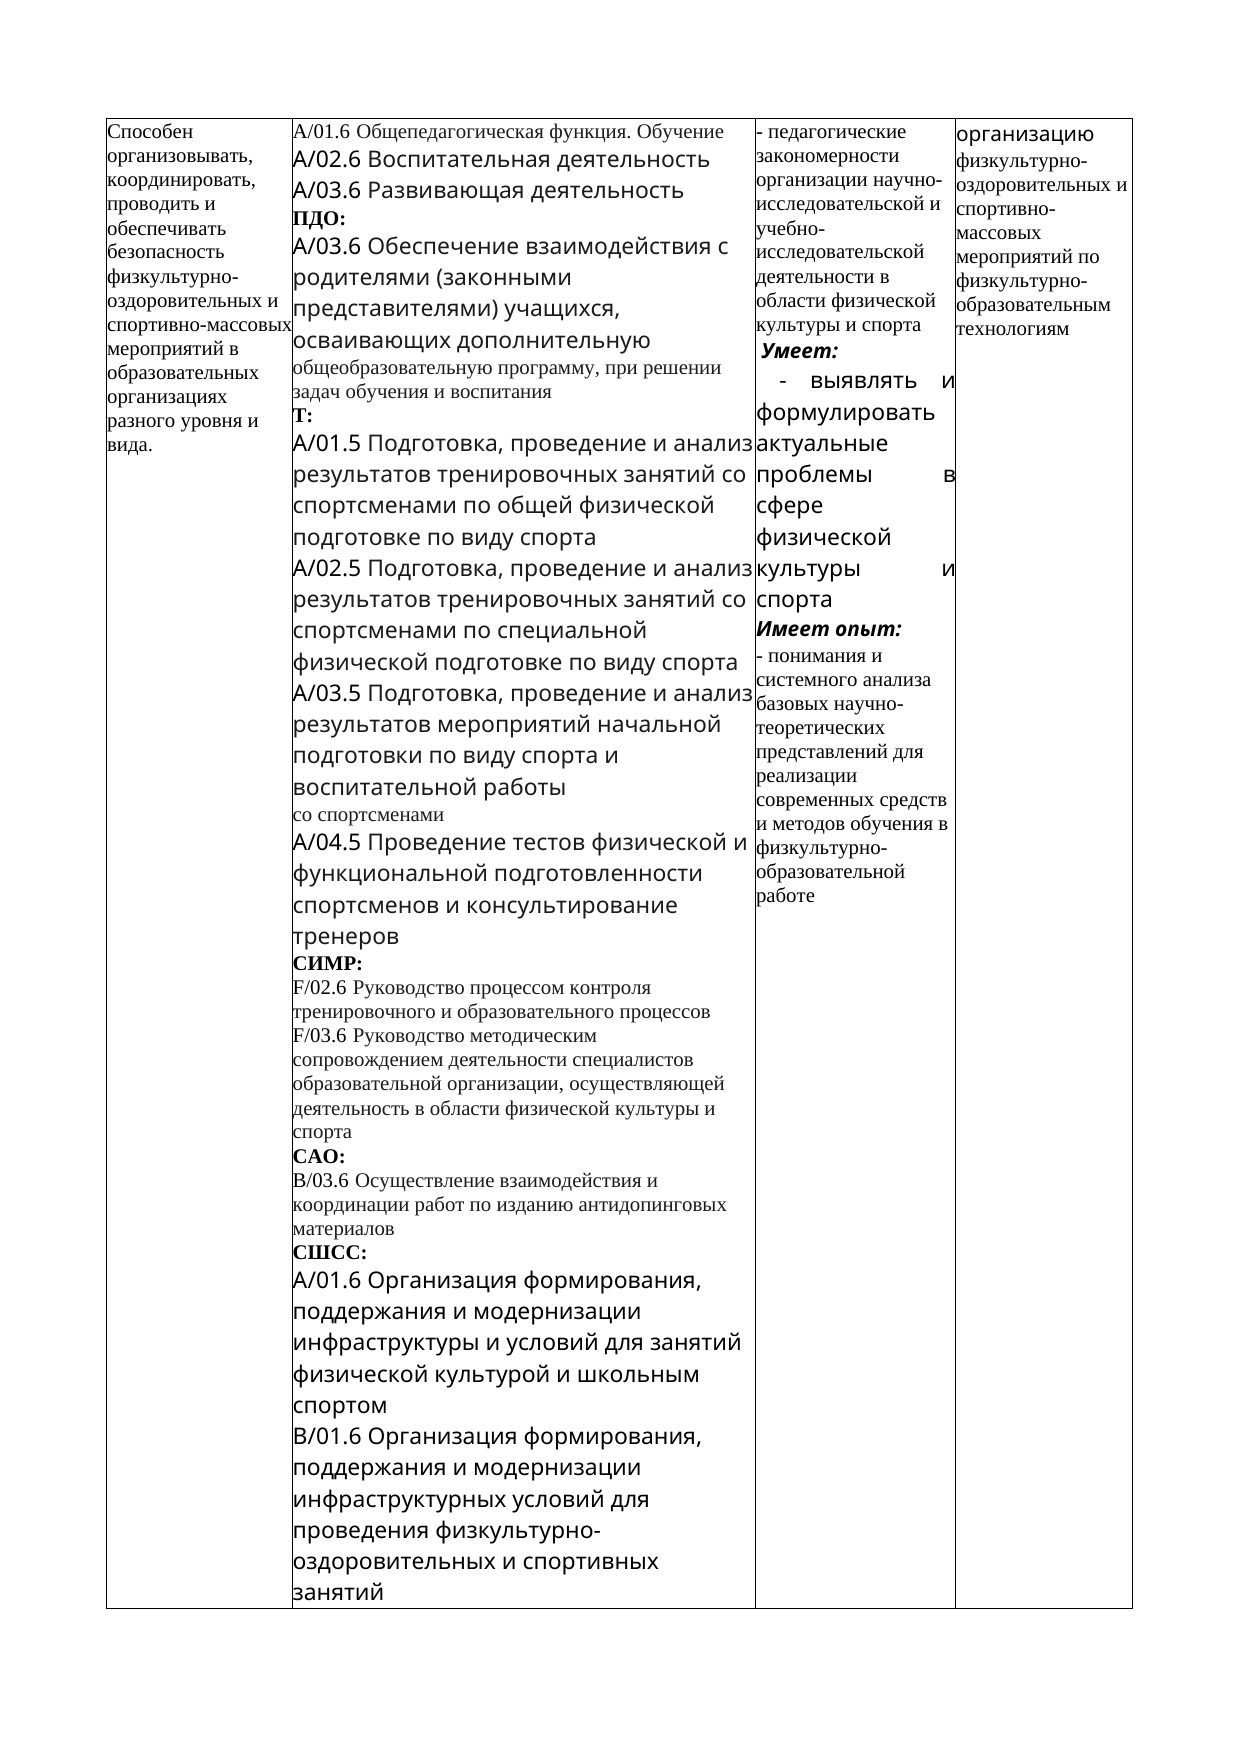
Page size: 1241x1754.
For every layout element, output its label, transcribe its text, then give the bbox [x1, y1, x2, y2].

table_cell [956, 119, 1132, 1608]
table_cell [107, 119, 292, 1608]
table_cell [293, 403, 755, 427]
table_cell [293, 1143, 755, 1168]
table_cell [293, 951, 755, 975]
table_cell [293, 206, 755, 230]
